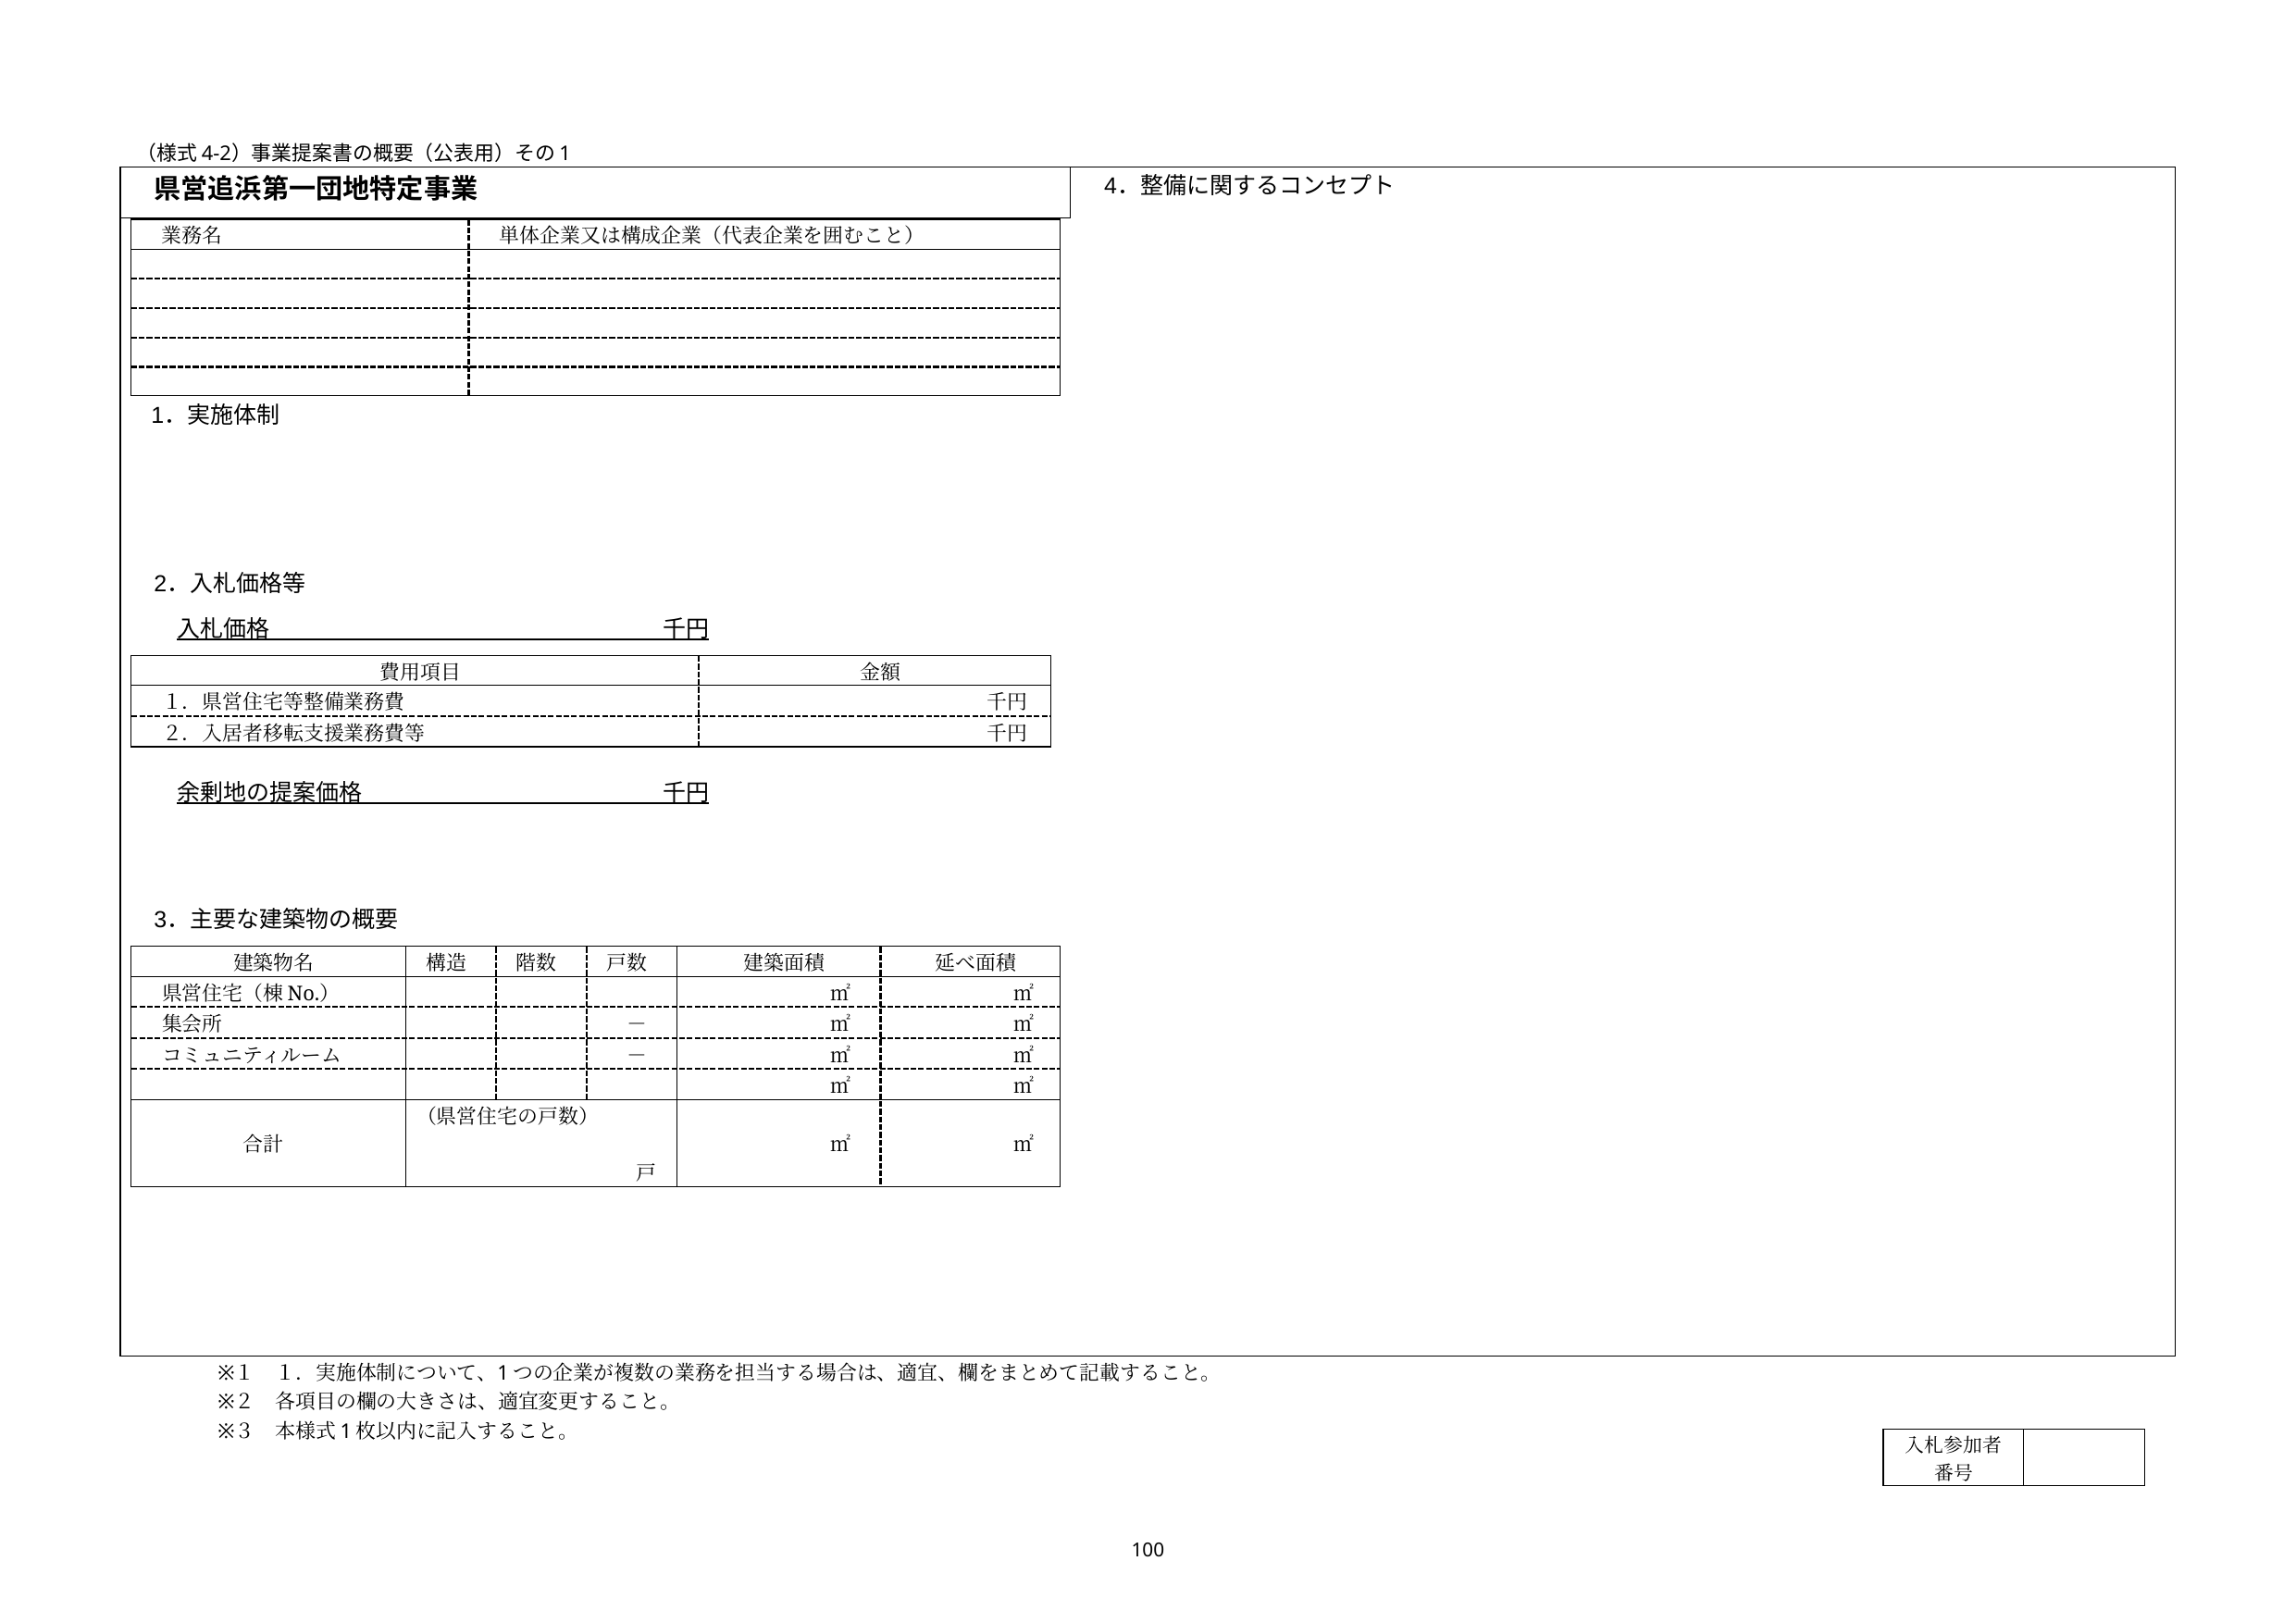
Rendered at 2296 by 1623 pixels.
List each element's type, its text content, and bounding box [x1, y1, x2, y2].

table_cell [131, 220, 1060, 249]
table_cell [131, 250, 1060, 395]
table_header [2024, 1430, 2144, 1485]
text （様式4-2）事業提案書の概要（公表用）その1 [137, 137, 2159, 166]
text ※２ 各項目の欄の大きさは、適宜変更すること。 [137, 1386, 2159, 1415]
text ※１ １．実施体制について、1つの企業が複数の業務を担当する場合は、適宜、欄をまとめて記載すること。 [197, 1357, 2149, 1386]
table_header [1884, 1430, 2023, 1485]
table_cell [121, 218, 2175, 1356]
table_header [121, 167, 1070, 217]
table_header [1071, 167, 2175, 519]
text ※３ 本様式1枚以内に記入すること。 [137, 1415, 2159, 1444]
